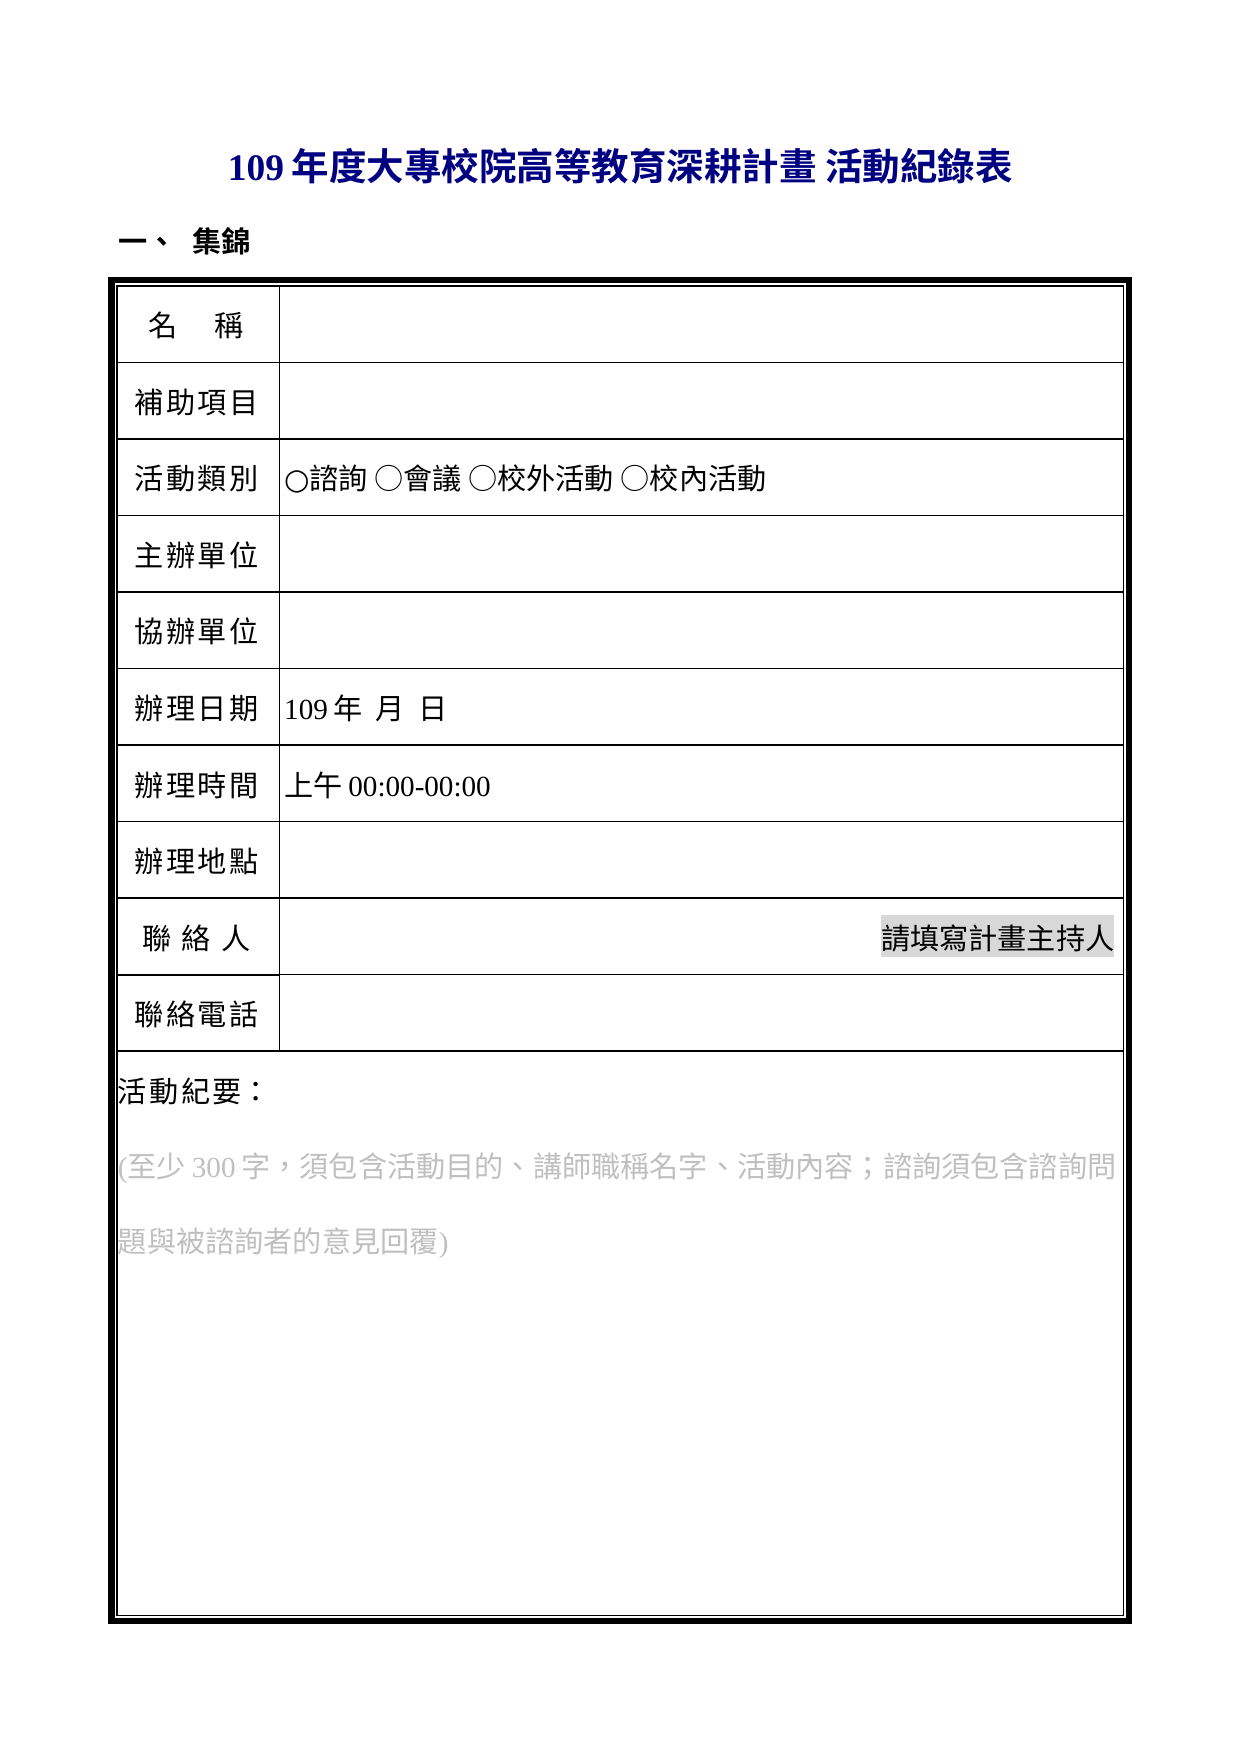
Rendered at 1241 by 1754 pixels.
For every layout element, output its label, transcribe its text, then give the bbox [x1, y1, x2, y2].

table_cell [280, 593, 1123, 668]
table_cell 活動類別 [118, 440, 279, 514]
table_cell 109年 月 日 [280, 669, 1123, 744]
table_cell 請填寫計畫主持人 [876, 899, 1123, 974]
table_header 名稱 [118, 287, 279, 361]
table_cell 辦理地點 [118, 822, 279, 897]
table_cell [280, 822, 1123, 897]
table_cell 主辦單位 [118, 516, 279, 591]
table_cell 補助項目 [118, 363, 279, 438]
list 集錦 [118, 202, 1122, 277]
text 109年度大專校院高等教育深耕計畫 活動紀錄表 [118, 127, 1122, 202]
table_cell 聯絡電話 [118, 976, 279, 1050]
table_cell 協辦單位 [118, 593, 279, 668]
table_cell 上午00:00-00:00 [280, 746, 1123, 821]
table_cell [280, 363, 1123, 438]
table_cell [118, 1052, 1123, 1614]
table_header [280, 287, 1123, 361]
table_cell [280, 975, 1123, 1050]
table_cell 辦理時間 [118, 746, 279, 821]
table_cell ○諮詢 ○會議 ○校外活動 ○校內活動 [280, 440, 1123, 514]
table_cell 聯 絡 人 [118, 899, 279, 974]
table_cell [280, 899, 876, 974]
table_cell [280, 516, 1123, 591]
table_cell 辦理日期 [118, 669, 279, 744]
